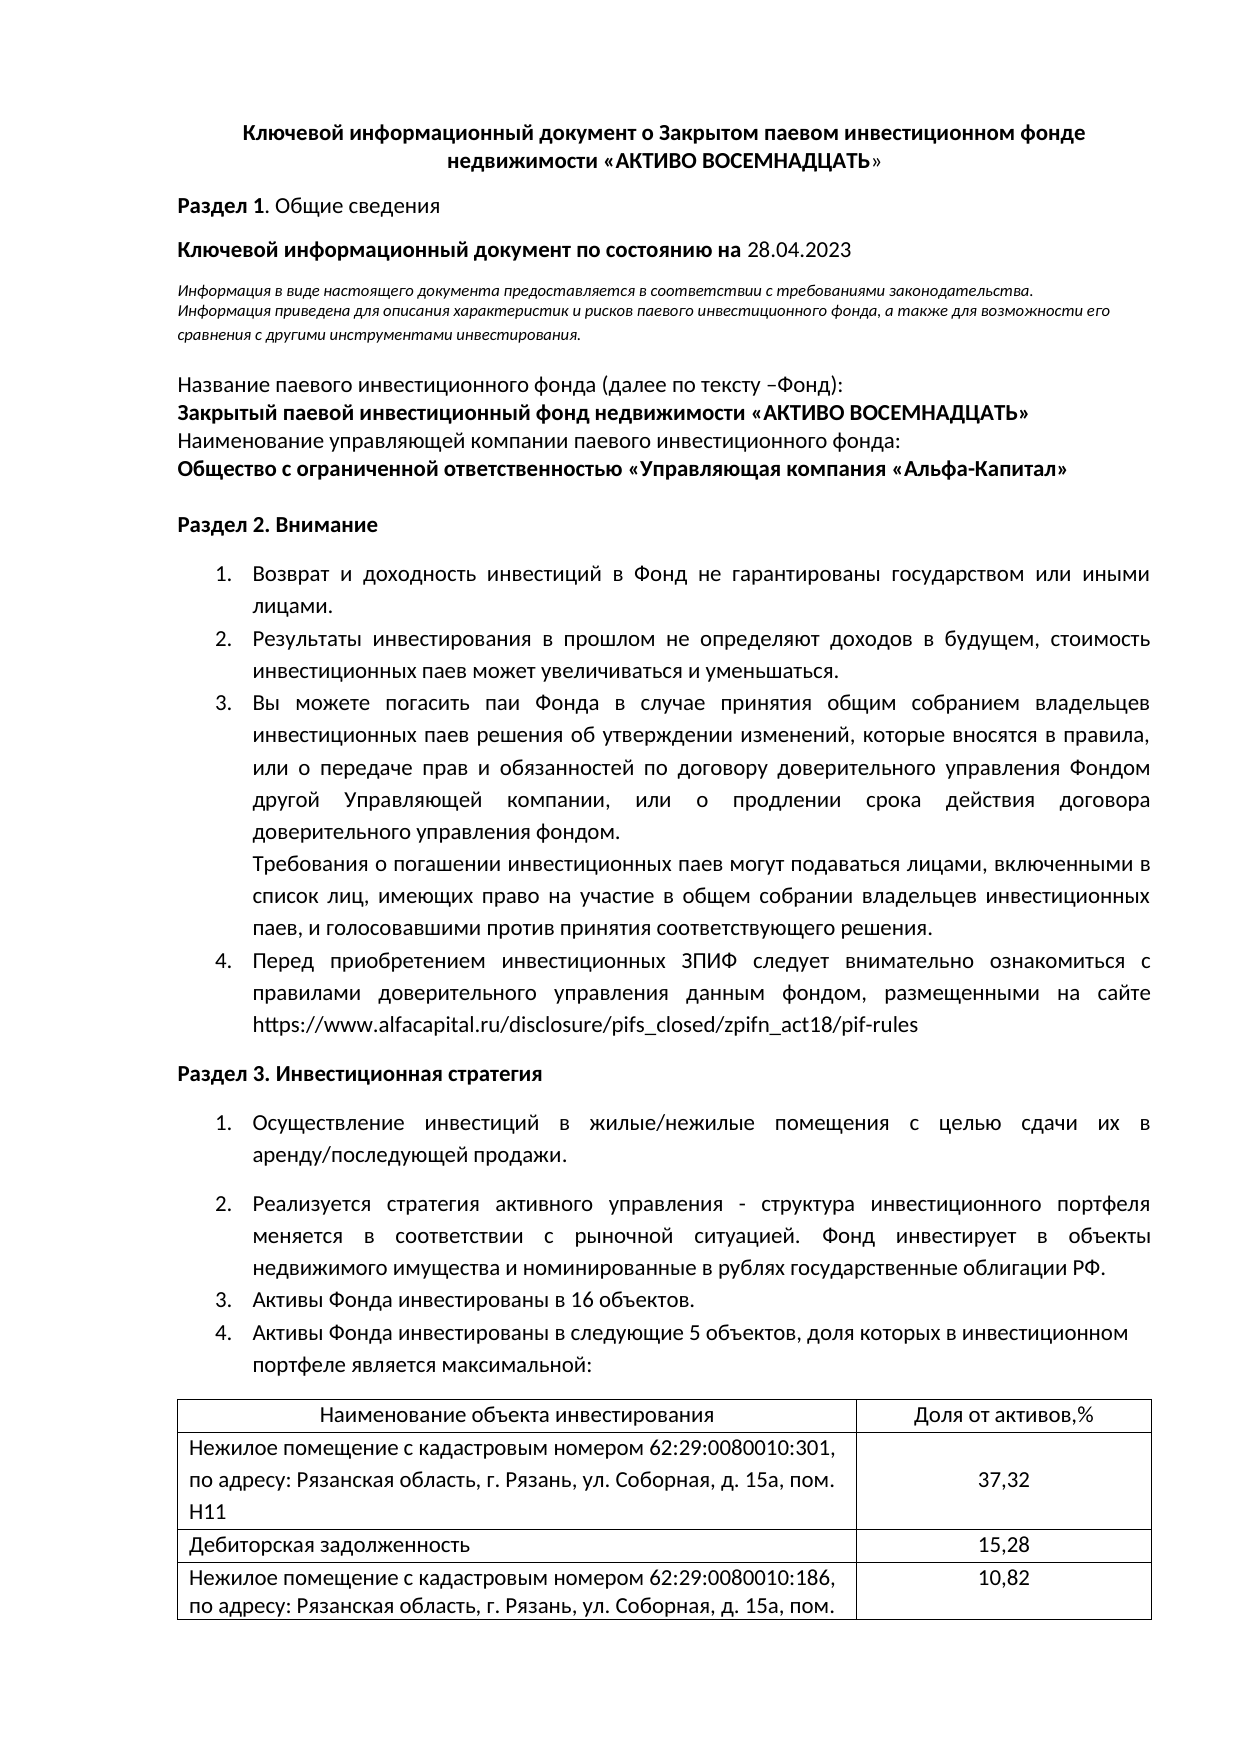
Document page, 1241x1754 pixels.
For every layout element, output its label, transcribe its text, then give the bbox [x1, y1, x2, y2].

table_header Наименование объекта инвестирования [178, 1400, 856, 1432]
list Реализуется стратегия активного управления - структура инвестиционного портфеля меняется в соответствии с рыночной ситуацией. Фонд инвестирует в объекты недвижимого имущества и номинированные в рублях государственные облигации РФ. [215, 1189, 1152, 1281]
text Закрытый паевой инвестиционный фонд недвижимости «АКТИВО ВОСЕМНАДЦАТЬ» [177, 398, 1152, 427]
list Активы Фонда инвестированы в следующие 5 объектов, доля которых в инвестиционном портфеле является максимальной: [215, 1318, 1152, 1378]
list Перед приобретением инвестиционных ЗПИФ следует внимательно ознакомиться с правилами доверительного управления данным фондом, размещенными на сайте https://www.alfacapital.ru/disclosure/pifs_closed/zpifn_act18/pif-rules [215, 946, 1152, 1038]
table_cell Нежилое помещение с кадастровым номером 62:29:0080010:301, по адресу: Рязанская область, г. Рязань, ул. Соборная, д. 15а, пом. Н11 [178, 1433, 856, 1529]
table_cell 10,82 [857, 1563, 1151, 1619]
text Название паевого инвестиционного фонда (далее по тексту –Фонд): [177, 371, 1152, 398]
text Раздел 3. Инвестиционная стратегия [177, 1059, 1152, 1087]
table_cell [178, 1563, 856, 1619]
list Вы можете погасить паи Фонда в случае принятия общим собранием владельцев инвестиционных паев решения об утверждении изменений, которые вносятся в правила, или о передаче прав и обязанностей по договору доверительного управления Фондом другой Управляющей компании, или о продлении срока действия договора доверительного управления фондом. [215, 688, 1152, 845]
table_cell Дебиторская задолженность [178, 1530, 856, 1562]
text Наименование управляющей компании паевого инвестиционного фонда: [177, 427, 1152, 454]
list Требования о погашении инвестиционных паев могут подаваться лицами, включенными в список лиц, имеющих право на участие в общем собрании владельцев инвестиционных паев, и голосовавшими против принятия соответствующего решения. [252, 849, 1152, 942]
list Результаты инвестирования в прошлом не определяют доходов в будущем, стоимость инвестиционных паев может увеличиваться и уменьшаться. [215, 624, 1152, 684]
list Возврат и доходность инвестиций в Фонд не гарантированы государством или иными лицами. [215, 559, 1152, 620]
table_cell 15,28 [857, 1530, 1151, 1562]
table_header Доля от активов,% [857, 1400, 1151, 1432]
text Информация приведена для описания характеристик и рисков паевого инвестиционного фонда, а также для возможности его сравнения с другими инструментами инвестирования. [177, 301, 1152, 344]
text Раздел 1. Общие сведения [177, 191, 1152, 219]
table_cell 37,32 [857, 1433, 1151, 1529]
list Активы Фонда инвестированы в 16 объектов. [215, 1285, 1152, 1313]
text Раздел 2. Внимание [177, 511, 1152, 539]
list Осуществление инвестиций в жилые/нежилые помещения с целью сдачи их в аренду/последующей продажи. [215, 1108, 1152, 1168]
text Ключевой информационный документ по состоянию на 28.04.2023 [177, 236, 1152, 263]
text Ключевой информационный документ о Закрытом паевом инвестиционном фонде недвижимости «АКТИВО ВОСЕМНАДЦАТЬ» [177, 118, 1152, 174]
text Информация в виде настоящего документа предоставляется в соответствии с требованиями законодательства. [177, 280, 1152, 301]
text Общество с ограниченной ответственностью «Управляющая компания «Альфа-Капитал» [177, 454, 1152, 483]
